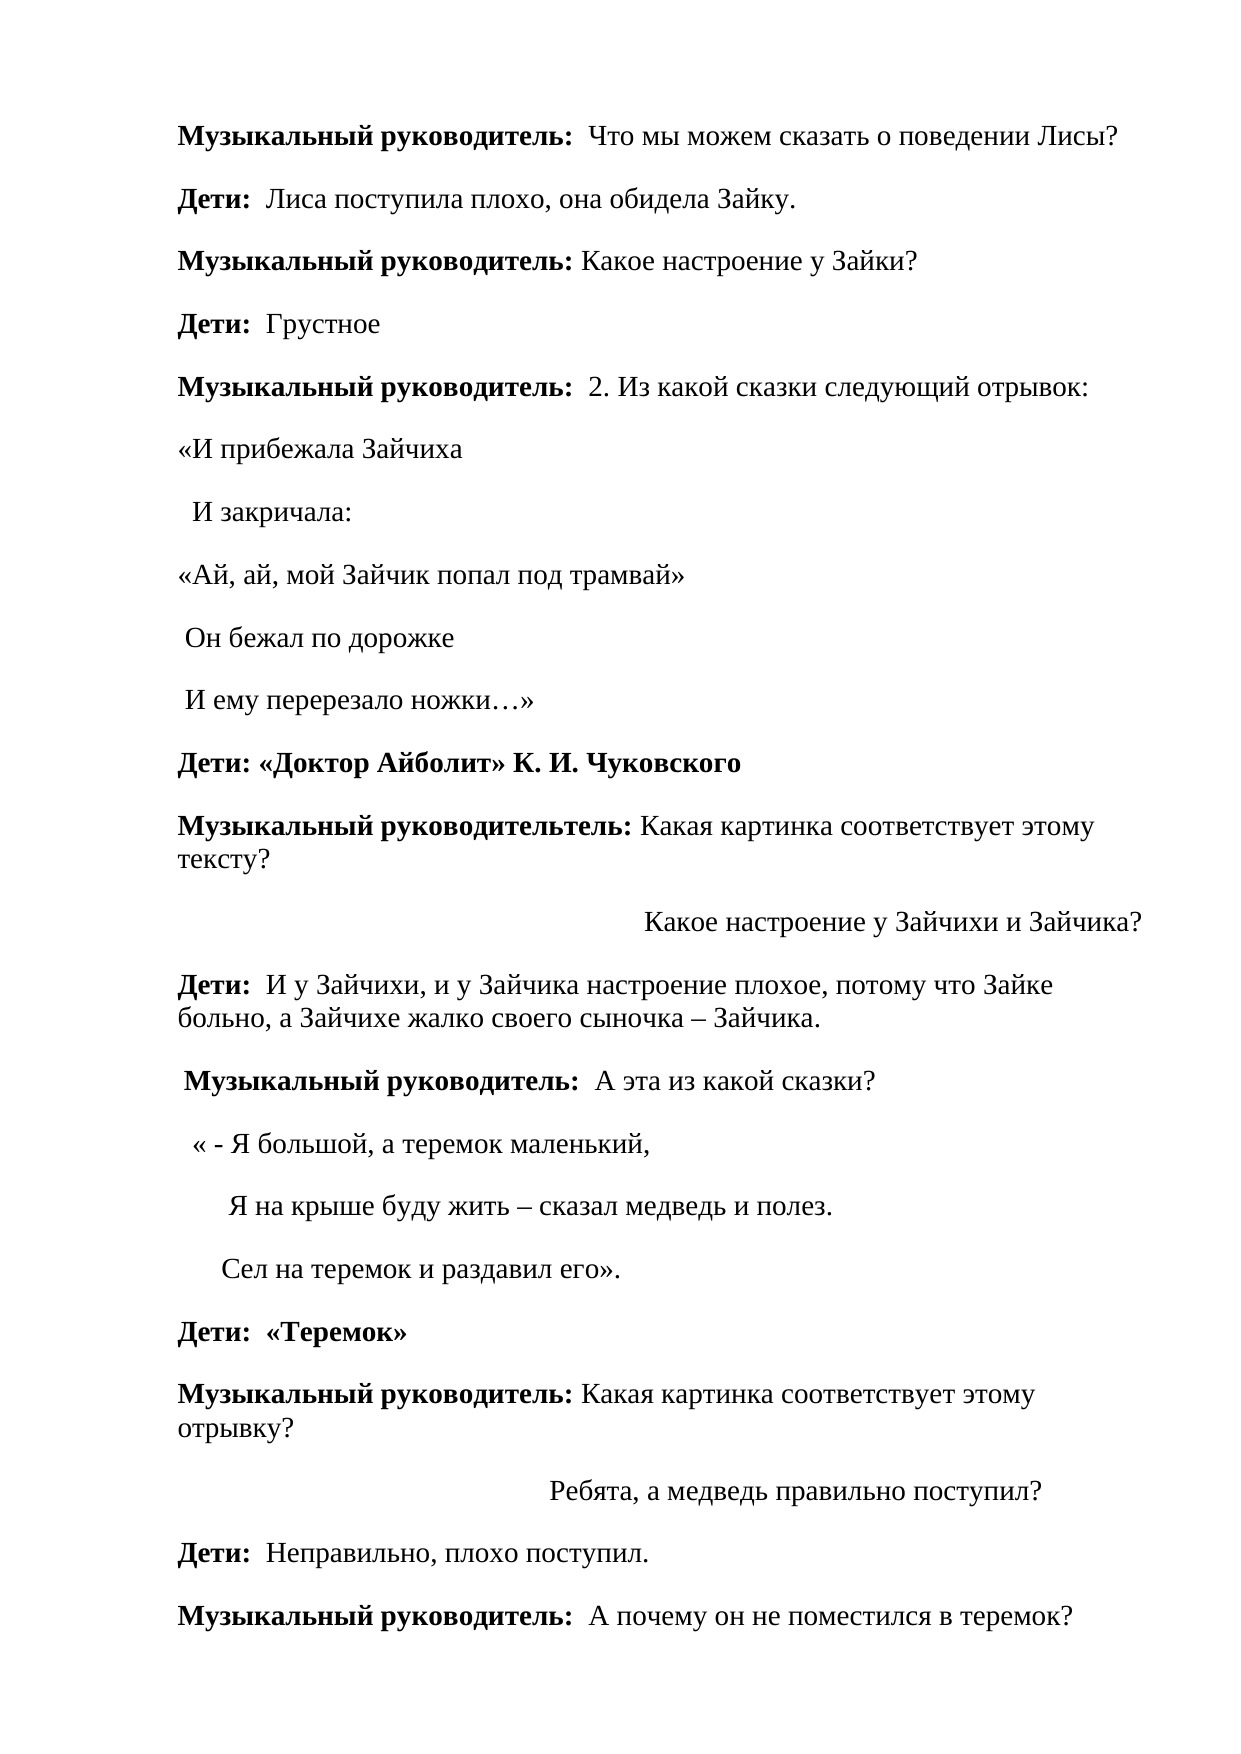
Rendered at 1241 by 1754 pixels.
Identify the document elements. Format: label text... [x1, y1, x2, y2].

text « - Я большой, а теремок маленький, [177, 1126, 1152, 1159]
text Музыкальный руководитель: Какое настроение у Зайки? [177, 243, 1152, 277]
text Какое настроение у Зайчихи и Зайчика? [177, 904, 1152, 938]
text Музыкальный руководитель: Что мы можем сказать о поведении Лисы? [177, 118, 1152, 152]
text Он бежал по дорожке [177, 620, 1152, 653]
text Дети: Грустное [177, 306, 1152, 340]
text Дети: Лиса поступила плохо, она обидела Зайку. [177, 181, 1152, 214]
text И ему перерезало ножки…» [177, 682, 1152, 716]
text Музыкальный руководитель: Какая картинка соответствует этому отрывку? [177, 1377, 1152, 1444]
text Дети: И у Зайчихи, и у Зайчика настроение плохое, потому что Зайке больно, а Зайчихе жалко своего сыночка – Зайчика. [177, 967, 1152, 1034]
text Дети: «Доктор Айболит» К. И. Чуковского [177, 745, 1152, 779]
text Музыкальный руководитель: А почему он не поместился в теремок? [177, 1598, 1152, 1632]
text Музыкальный руководитель: А эта из какой сказки? [177, 1063, 1152, 1097]
text Дети: Неправильно, плохо поступил. [177, 1536, 1152, 1569]
text И закричала: [177, 494, 1152, 528]
text Ребята, а медведь правильно поступил? [177, 1473, 1152, 1506]
text Дети: «Теремок» [177, 1314, 1152, 1347]
text Сел на теремок и раздавил его». [177, 1251, 1152, 1285]
text «Ай, ай, мой Зайчик попал под трамвай» [177, 557, 1152, 591]
text «И прибежала Зайчиха [177, 432, 1152, 465]
text Я на крыше буду жить – сказал медведь и полез. [177, 1188, 1152, 1222]
text Музыкальный руководительтель: Какая картинка соответствует этому тексту? [177, 808, 1152, 875]
text Музыкальный руководитель: 2. Из какой сказки следующий отрывок: [177, 369, 1152, 402]
